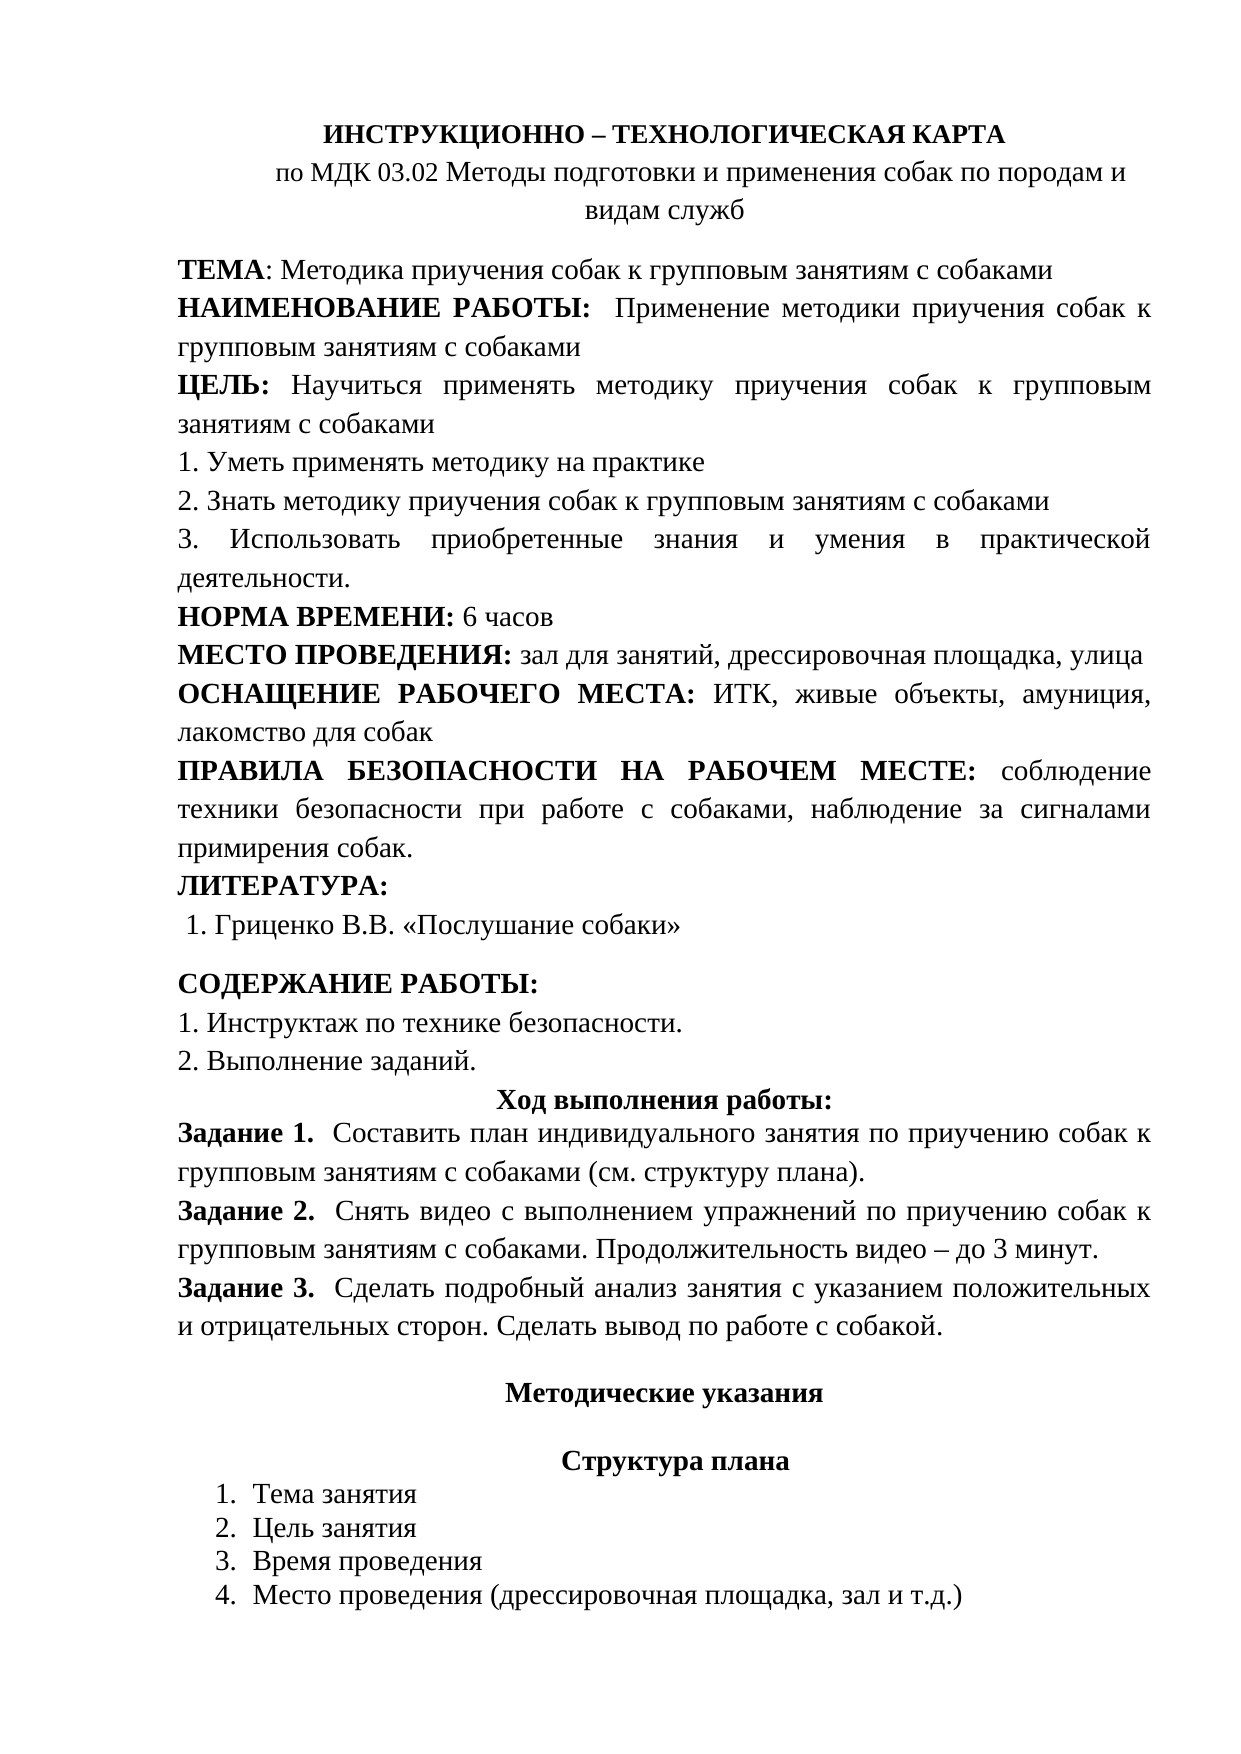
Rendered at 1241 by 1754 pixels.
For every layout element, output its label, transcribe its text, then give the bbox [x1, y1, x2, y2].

text Структура плана [177, 1443, 1152, 1476]
text Задание 1. Составить план индивидуального занятия по приучению собак к групповым занятиям с собаками (см. структуру плана). [177, 1116, 1152, 1188]
text 2. Выполнение заданий. [177, 1043, 1152, 1077]
text СОДЕРЖАНИЕ РАБОТЫ: [177, 966, 1152, 1000]
text 1. Гриценко В.В. «Послушание собаки» [185, 907, 1162, 941]
text 3. Использовать приобретенные знания и умения в практической деятельности. [177, 522, 1152, 594]
text МЕСТО ПРОВЕДЕНИЯ: зал для занятий, дрессировочная площадка, улица [177, 637, 1152, 671]
text Задание 3. Сделать подробный анализ занятия с указанием положительных и отрицательных сторон. Сделать вывод по работе с собакой. [177, 1270, 1152, 1342]
text Методические указания [177, 1376, 1152, 1409]
list Цель занятия [215, 1510, 1152, 1543]
list Время проведения [215, 1543, 1152, 1577]
text по МДК 03.02 Методы подготовки и применения собак по породам и видам служб [177, 154, 1152, 226]
text ИНСТРУКЦИОННО – ТЕХНОЛОГИЧЕСКАЯ КАРТА [177, 118, 1152, 149]
text ЛИТЕРАТУРА: [177, 868, 1152, 902]
text ОСНАЩЕНИЕ РАБОЧЕГО МЕСТА: ИТК, живые объекты, амуниция, лакомство для собак [177, 676, 1152, 748]
text ЦЕЛЬ: Научиться применять методику приучения собак к групповым занятиям с собаками [177, 367, 1152, 439]
text ТЕМА: Методика приучения собак к групповым занятиям с собаками [177, 252, 1152, 285]
text Задание 2. Снять видео с выполнением упражнений по приучению собак к групповым занятиям с собаками. Продолжительность видео – до 3 минут. [177, 1193, 1152, 1265]
list Место проведения (дрессировочная площадка, зал и т.д.) [215, 1577, 1152, 1610]
text НОРМА ВРЕМЕНИ: 6 часов [177, 599, 1152, 632]
text НАИМЕНОВАНИЕ РАБОТЫ: Применение методики приучения собак к групповым занятиям с собаками [177, 290, 1152, 362]
text Ход выполнения работы: [177, 1082, 1152, 1116]
text 2. Знать методику приучения собак к групповым занятиям с собаками [177, 483, 1152, 517]
text 1. Инструктаж по технике безопасности. [177, 1005, 1152, 1038]
text 1. Уметь применять методику на практике [177, 444, 1152, 478]
text ПРАВИЛА БЕЗОПАСНОСТИ НА РАБОЧЕМ МЕСТЕ: соблюдение техники безопасности при работе с собаками, наблюдение за сигналами примирения собак. [177, 753, 1152, 863]
list Тема занятия [215, 1476, 1152, 1510]
